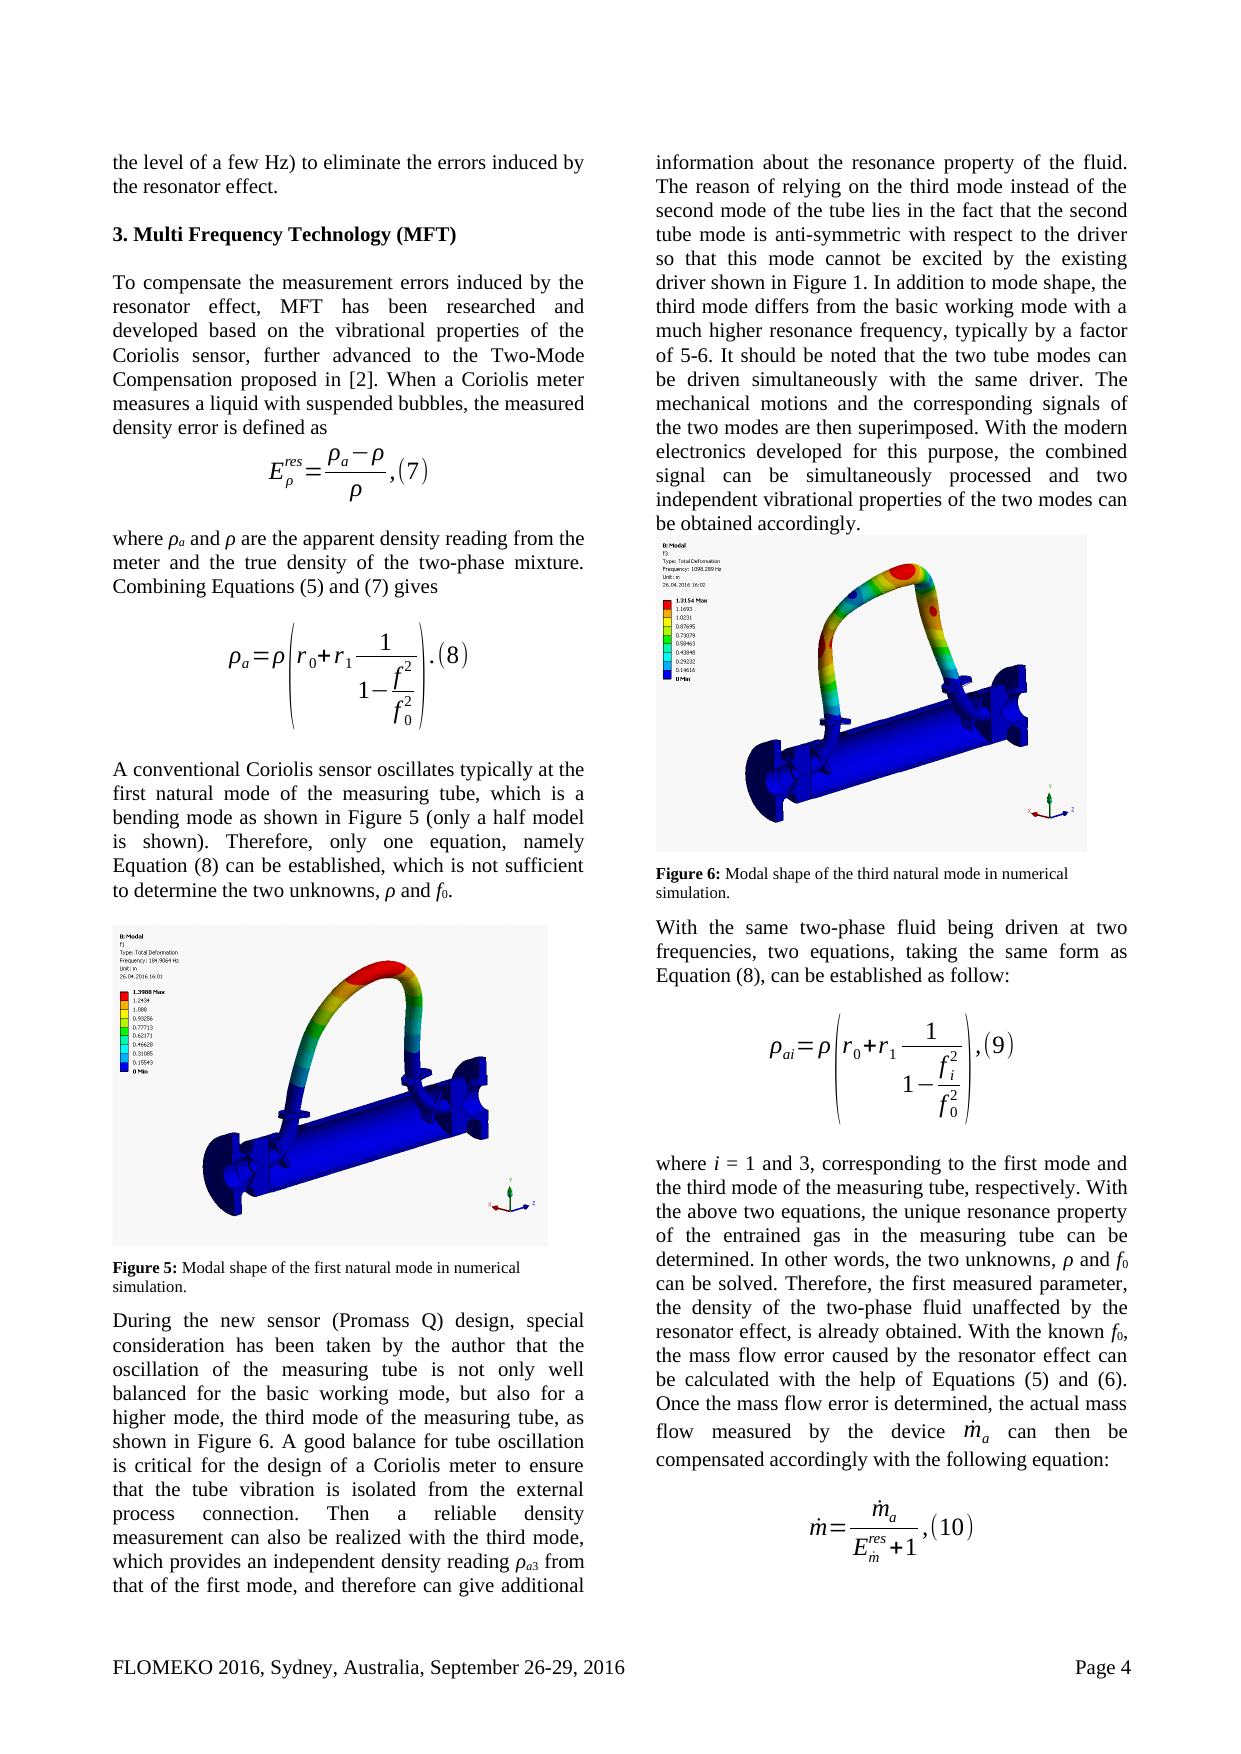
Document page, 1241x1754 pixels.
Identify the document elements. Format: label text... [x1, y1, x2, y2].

text where ρa and ρ are the apparent density reading from the meter and the true density of the two-phase mixture. Combining Equations (5) and (7) gives [112, 526, 585, 598]
text During the new sensor (Promass Q) design, special consideration has been taken by the author that the oscillation of the measuring tube is not only well balanced for the basic working mode, but also for a higher mode, the third mode of the measuring tube, as shown in Figure 6. A good balance for tube oscillation is critical for the design of a Coriolis meter to ensure that the tube vibration is isolated from the external process connection. Then a reliable density measurement can also be realized with the third mode, which provides an independent density reading ρa3 from that of the first mode, and therefore can give additional information about the resonance property of the fluid. The reason of relying on the third mode instead of the second mode of the tube lies in the fact that the second tube mode is anti-symmetric with respect to the driver so that this mode cannot be excited by the existing driver shown in Figure 1. In addition to mode shape, the third mode differs from the basic working mode with a much higher resonance frequency, typically by a factor of 5-6. It should be noted that the two tube modes can be driven simultaneously with the same driver. The mechanical motions and the corresponding signals of the two modes are then superimposed. With the modern electronics developed for this purpose, the combined signal can be simultaneously processed and two independent vibrational properties of the two modes can be obtained accordingly. [112, 1308, 585, 1597]
text Figure 6: Modal shape of the third natural mode in numerical simulation. [656, 864, 1128, 902]
subtitle 3. Multi Frequency Technology (MFT) [112, 222, 585, 246]
text To compensate the measurement errors induced by the resonator effect, MFT has been researched and developed based on the vibrational properties of the Coriolis sensor, further advanced to the Two-Mode Compensation proposed in [2]. When a Coriolis meter measures a liquid with suspended bubbles, the measured density error is defined as [112, 270, 585, 439]
picture [655, 535, 1088, 852]
picture [112, 925, 548, 1246]
text A conventional Coriolis sensor oscillates typically at the first natural mode of the measuring tube, which is a bending mode as shown in Figure 5 (only a half model is shown). Therefore, only one equation, namely Equation (8) can be established, which is not sufficient to determine the two unknowns, ρ and f0. [112, 757, 585, 902]
text With the same two-phase fluid being driven at two frequencies, two equations, taking the same form as Equation (8), can be established as follow: [656, 915, 1128, 987]
text Figure 5: Modal shape of the first natural mode in numerical simulation. [112, 1258, 585, 1296]
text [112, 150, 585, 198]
text During the new sensor (Promass Q) design, special consideration has been taken by the author that the oscillation of the measuring tube is not only well balanced for the basic working mode, but also for a higher mode, the third mode of the measuring tube, as shown in Figure 6. A good balance for tube oscillation is critical for the design of a Coriolis meter to ensure that the tube vibration is isolated from the external process connection. Then a reliable density measurement can also be realized with the third mode, which provides an independent density reading ρa3 from that of the first mode, and therefore can give additional information about the resonance property of the fluid. The reason of relying on the third mode instead of the second mode of the tube lies in the fact that the second tube mode is anti-symmetric with respect to the driver so that this mode cannot be excited by the existing driver shown in Figure 1. In addition to mode shape, the third mode differs from the basic working mode with a much higher resonance frequency, typically by a factor of 5-6. It should be noted that the two tube modes can be driven simultaneously with the same driver. The mechanical motions and the corresponding signals of the two modes are then superimposed. With the modern electronics developed for this purpose, the combined signal can be simultaneously processed and two independent vibrational properties of the two modes can be obtained accordingly. [656, 150, 1128, 535]
text where i = 1 and 3, corresponding to the first mode and the third mode of the measuring tube, respectively. With the above two equations, the unique resonance property of the entrained gas in the measuring tube can be determined. In other words, the two unknowns, ρ and f0 can be solved. Therefore, the first measured parameter, the density of the two-phase fluid unaffected by the resonator effect, is already obtained. With the known f0, the mass flow error caused by the resonator effect can be calculated with the help of Equations (5) and (6). Once the mass flow error is determined, the actual mass flow measured by the device can then be compensated accordingly with the following equation: [656, 1151, 1128, 1471]
